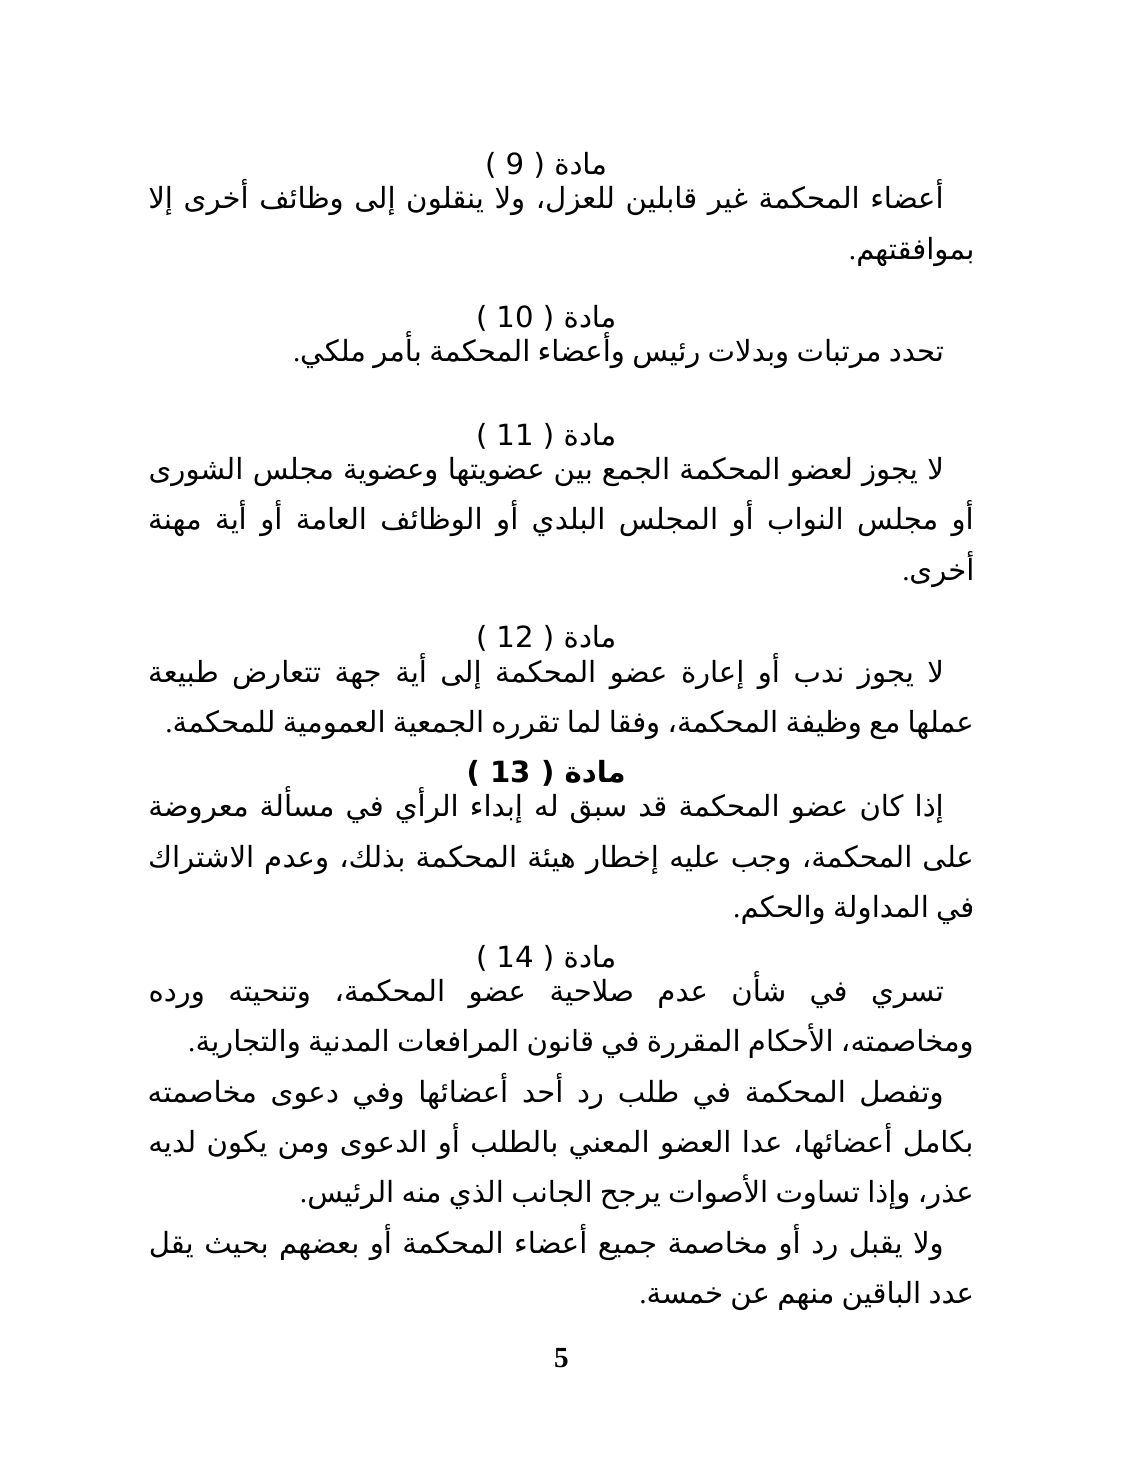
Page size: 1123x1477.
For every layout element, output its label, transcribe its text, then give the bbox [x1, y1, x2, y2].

text مادة ( 11 ) [148, 418, 974, 452]
text مادة ( 13 ) [148, 755, 974, 789]
text لا يجوز ندب أو إعارة عضو المحكمة إلى أية جهة تتعارض طبيعة عملها مع وظيفة المحكمة، وفقا لما تقرره الجمعية العمومية للمحكمة. [148, 655, 974, 739]
text أعضاء المحكمة غير قابلين للعزل، ولا ينقلون إلى وظائف أخرى إلا بموافقتهم. [148, 182, 974, 266]
text مادة ( 9 ) [148, 148, 974, 182]
text مادة ( 12 ) [148, 621, 974, 655]
text تحدد مرتبات وبدلات رئيس وأعضاء المحكمة بأمر ملكي. [148, 334, 974, 368]
text إذا كان عضو المحكمة قد سبق له إبداء الرأي في مسألة معروضة على المحكمة، وجب عليه إخطار هيئة المحكمة بذلك، وعدم الاشتراك في المداولة والحكم. [148, 789, 974, 923]
text لا يجوز لعضو المحكمة الجمع بين عضويتها وعضوية مجلس الشورى أو مجلس النواب أو المجلس البلدي أو الوظائف العامة أو أية مهنة أخرى. [148, 452, 974, 586]
text مادة ( 10 ) [148, 300, 974, 334]
text ولا يقبل رد أو مخاصمة جميع أعضاء المحكمة أو بعضهم بحيث يقل عدد الباقين منهم عن خمسة. [148, 1226, 974, 1310]
text مادة ( 14 ) [148, 940, 974, 974]
text وتفصل المحكمة في طلب رد أحد أعضائها وفي دعوى مخاصمته بكامل أعضائها، عدا العضو المعني بالطلب أو الدعوى ومن يكون لديه عذر، وإذا تساوت الأصوات يرجح الجانب الذي منه الرئيس. [148, 1075, 974, 1209]
text تسري في شأن عدم صلاحية عضو المحكمة، وتنحيته ورده ومخاصمته، الأحكام المقررة في قانون المرافعات المدنية والتجارية. [148, 974, 974, 1058]
